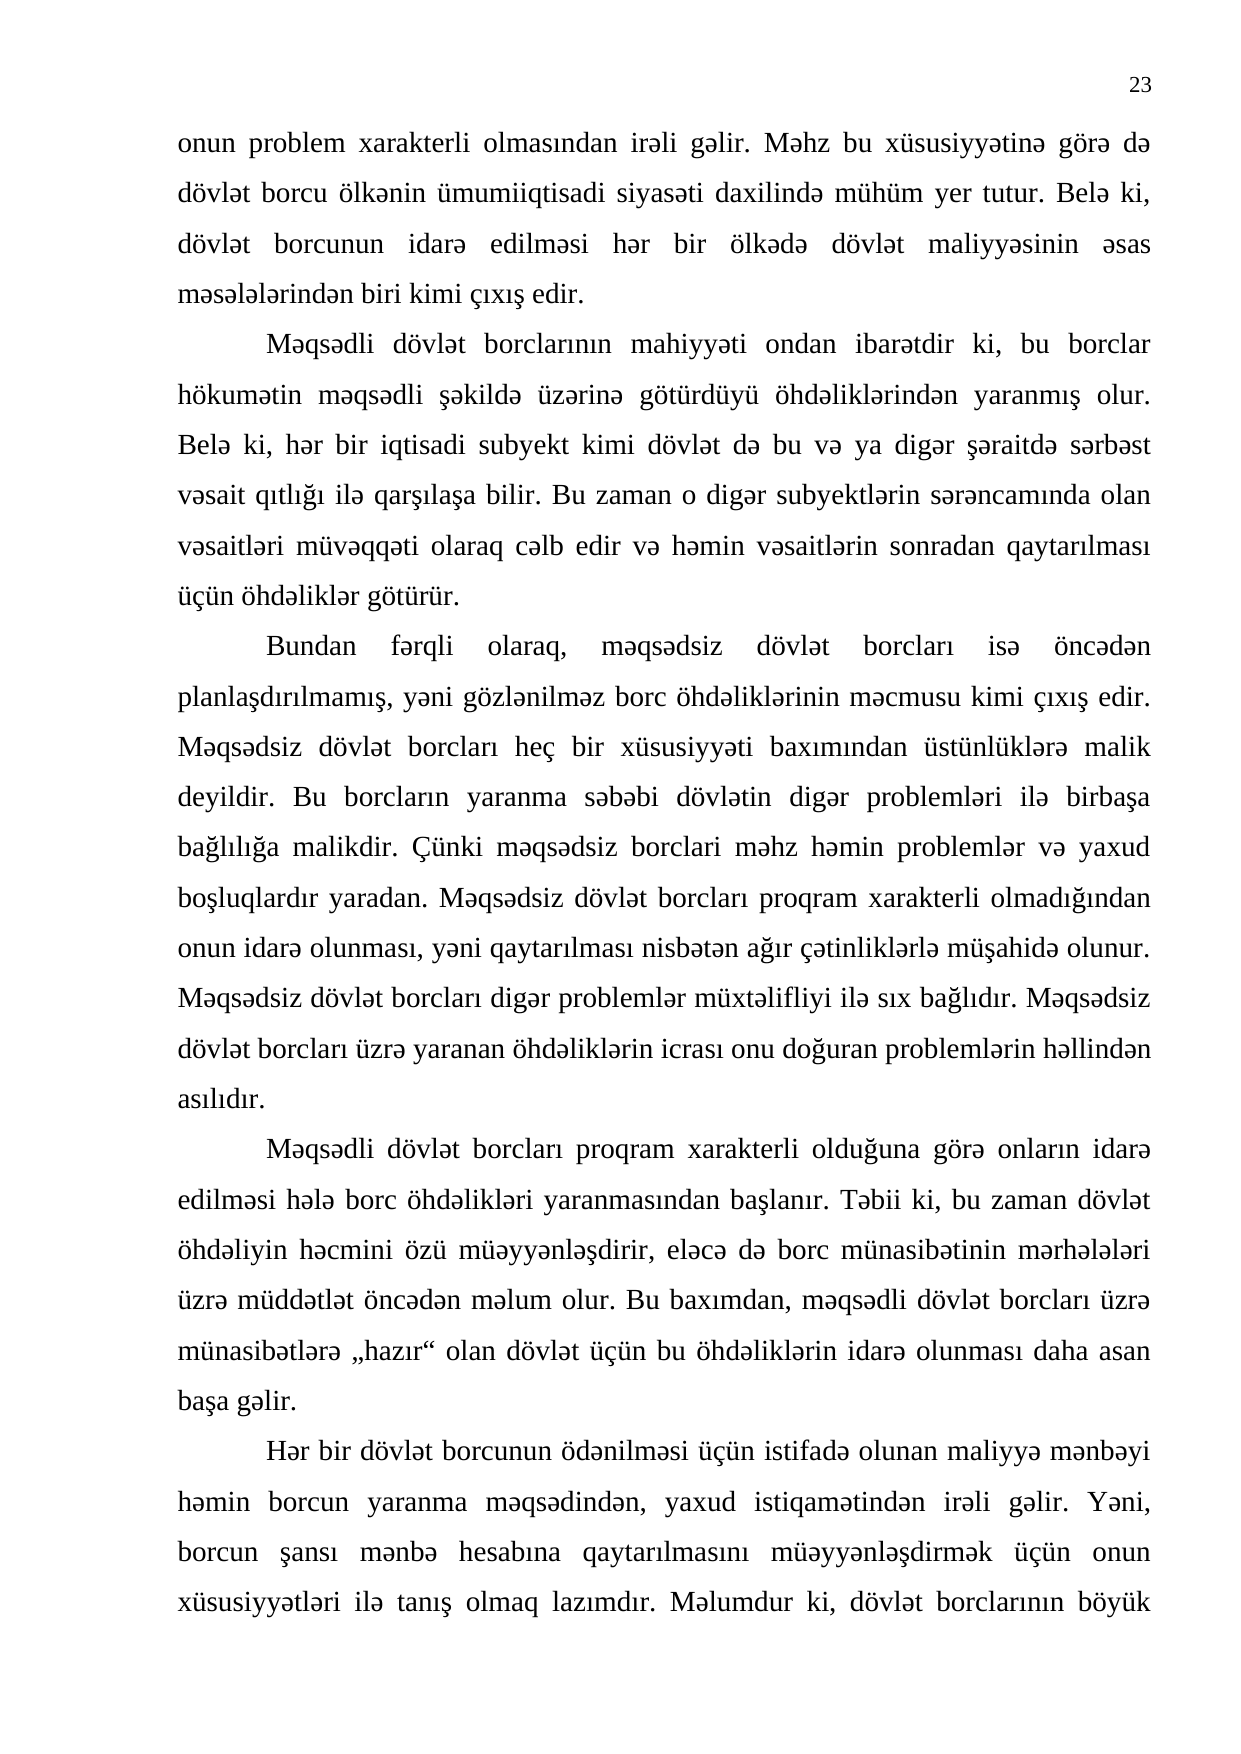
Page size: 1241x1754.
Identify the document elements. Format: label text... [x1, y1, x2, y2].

text Məqsədli dövlət borclarının mahiyyəti ondan ibarətdir ki, bu borclar hökumətin məqsədli şəkildə üzərinə götürdüyü öhdəliklərindən yaranmış olur. Belə ki, hər bir iqtisadi subyekt kimi dövlət də bu və ya digər şəraitdə sərbəst vəsait qıtlığı ilə qarşılaşa bilir. Bu zaman o digər subyektlərin sərəncamında olan vəsaitləri müvəqqəti olaraq cəlb edir və həmin vəsaitlərin sonradan qaytarılması üçün öhdəliklər götürür. [177, 326, 1152, 612]
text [177, 125, 1152, 310]
text Bundan fərqli olaraq, məqsədsiz dövlət borcları isə öncədən planlaşdırılmamış, yəni gözlənilməz borc öhdəliklərinin məcmusu kimi çıxış edir. Məqsədsiz dövlət borcları heç bir xüsusiyyəti baxımından üstünlüklərə malik deyildir. Bu borcların yaranma səbəbi dövlətin digər problemləri ilə birbaşa bağlılığa malikdir. Çünki məqsədsiz borclari məhz həmin problemlər və yaxud boşluqlardır yaradan. Məqsədsiz dövlət borcları proqram xarakterli olmadığından onun idarə olunması, yəni qaytarılması nisbətən ağır çətinliklərlə müşahidə olunur. Məqsədsiz dövlət borcları digər problemlər müxtəlifliyi ilə sıx bağlıdır. Məqsədsiz dövlət borcları üzrə yaranan öhdəliklərin icrası onu doğuran problemlərin həllindən asılıdır. [177, 628, 1152, 1115]
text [177, 1433, 1152, 1618]
text Məqsədli dövlət borcları proqram xarakterli olduğuna görə onların idarə edilməsi hələ borc öhdəlikləri yaranmasından başlanır. Təbii ki, bu zaman dövlət öhdəliyin həcmini özü müəyyənləşdirir, eləcə də borc münasibətinin mərhələləri üzrə müddətlət öncədən məlum olur. Bu baxımdan, məqsədli dövlət borcları üzrə münasibətlərə „hazır“ olan dövlət üçün bu öhdəliklərin idarə olunması daha asan başa gəlir. [177, 1131, 1152, 1417]
